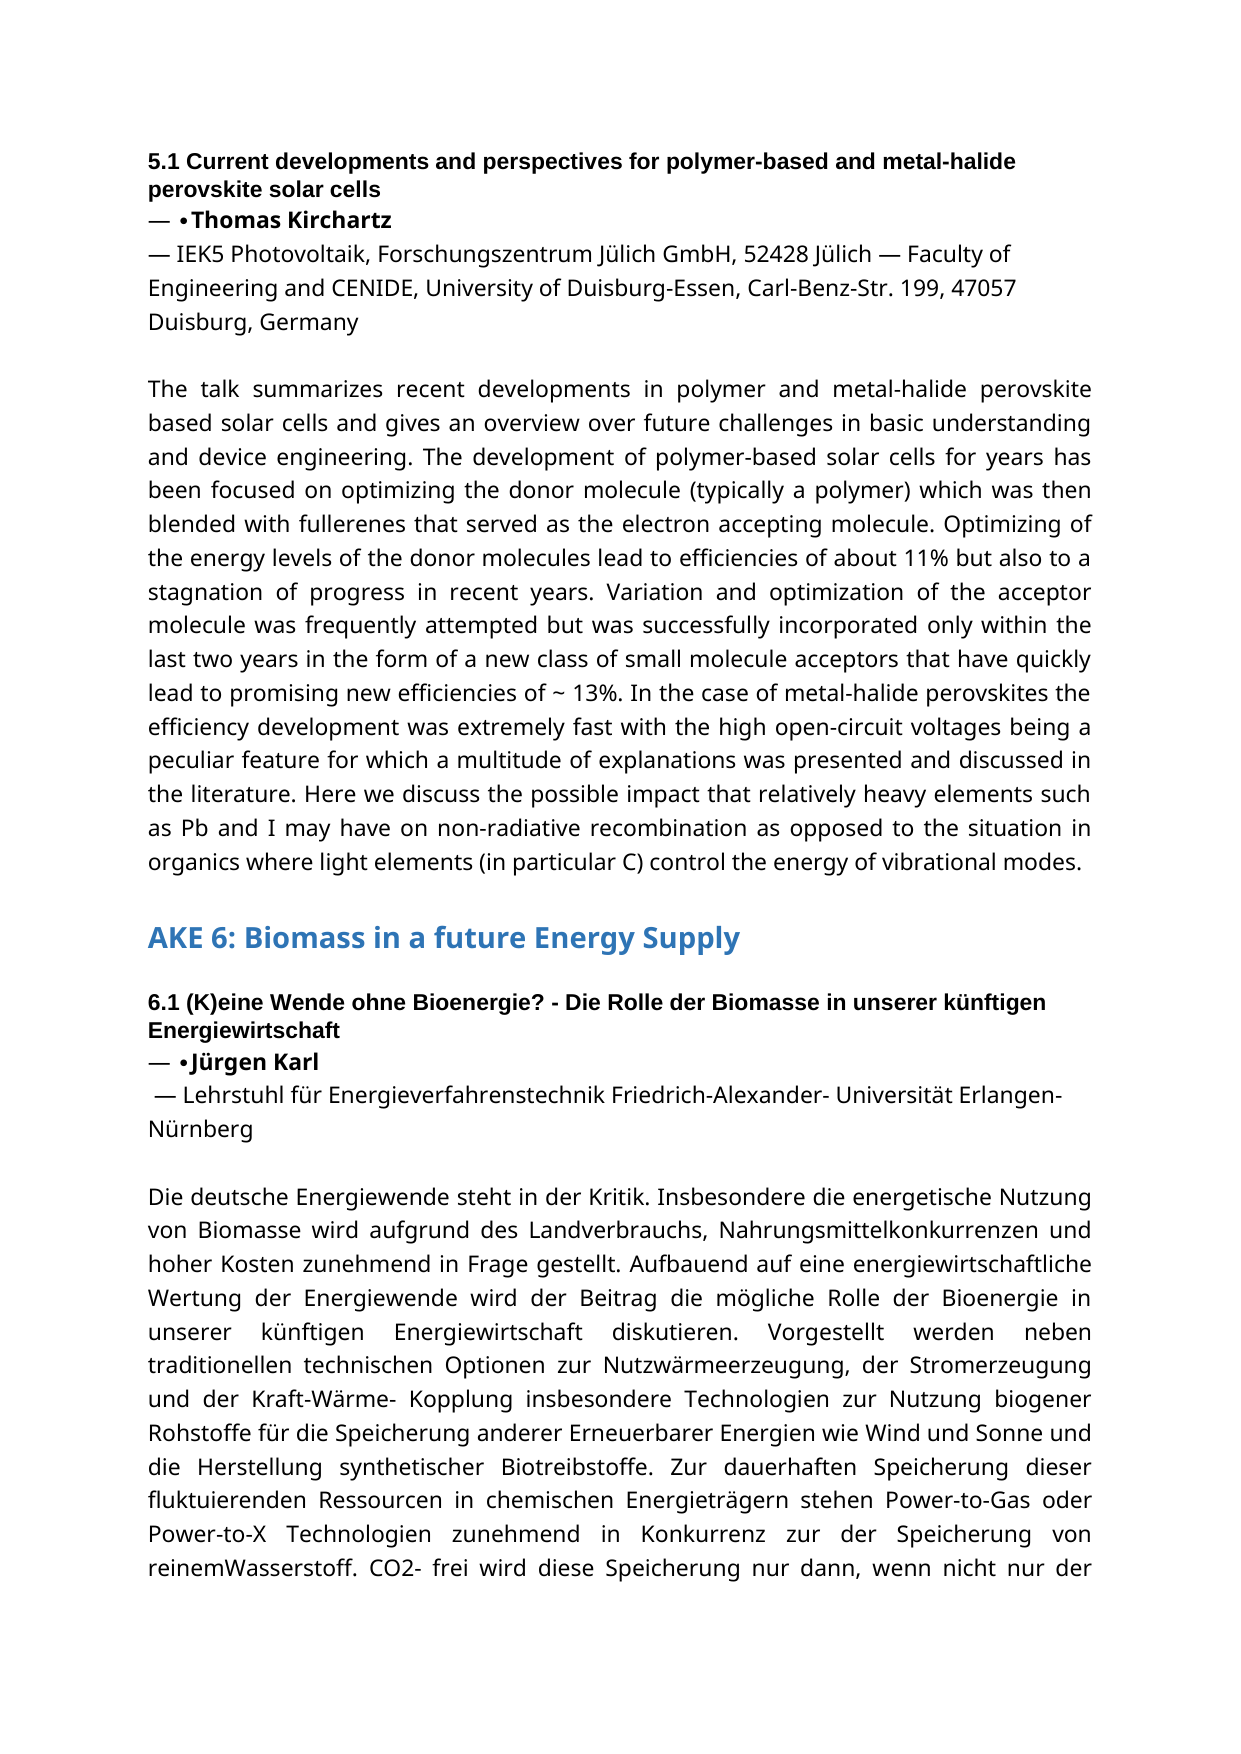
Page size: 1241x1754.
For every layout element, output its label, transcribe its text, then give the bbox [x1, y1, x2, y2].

subtitle AKE 6: Biomass in a future Energy Supply [148, 917, 1093, 957]
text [148, 1181, 1093, 1583]
text 6.1 (K)eine Wende ohne Bioenergie? - Die Rolle der Biomasse in unserer künftigen Energiewirtschaft [148, 989, 1093, 1043]
text — ∙Jürgen Karl [148, 1046, 1093, 1077]
text — Lehrstuhl für Energieverfahrenstechnik Friedrich-Alexander- Universität Erlangen-Nürnberg [148, 1079, 1093, 1144]
text — IEK5 Photovoltaik, Forschungszentrum Jülich GmbH, 52428 Jülich — Faculty of Engineering and CENIDE, University of Duisburg-Essen, Carl-Benz-Str. 199, 47057 Duisburg, Germany [148, 238, 1093, 337]
text — ∙Thomas Kirchartz [148, 204, 1093, 236]
text 5.1 Current developments and perspectives for polymer-based and metal-halide perovskite solar cells [148, 148, 1093, 202]
text The talk summarizes recent developments in polymer and metal-halide perovskite based solar cells and gives an overview over future challenges in basic understanding and device engineering. The development of polymer-based solar cells for years has been focused on optimizing the donor molecule (typically a polymer) which was then blended with fullerenes that served as the electron accepting molecule. Optimizing of the energy levels of the donor molecules lead to efficiencies of about 11% but also to a stagnation of progress in recent years. Variation and optimization of the acceptor molecule was frequently attempted but was successfully incorporated only within the last two years in the form of a new class of small molecule acceptors that have quickly lead to promising new efficiencies of ~ 13%. In the case of metal-halide perovskites the efficiency development was extremely fast with the high open-circuit voltages being a peculiar feature for which a multitude of explanations was presented and discussed in the literature. Here we discuss the possible impact that relatively heavy elements such as Pb and I may have on non-radiative recombination as opposed to the situation in organics where light elements (in particular C) control the energy of vibrational modes. [148, 373, 1093, 877]
